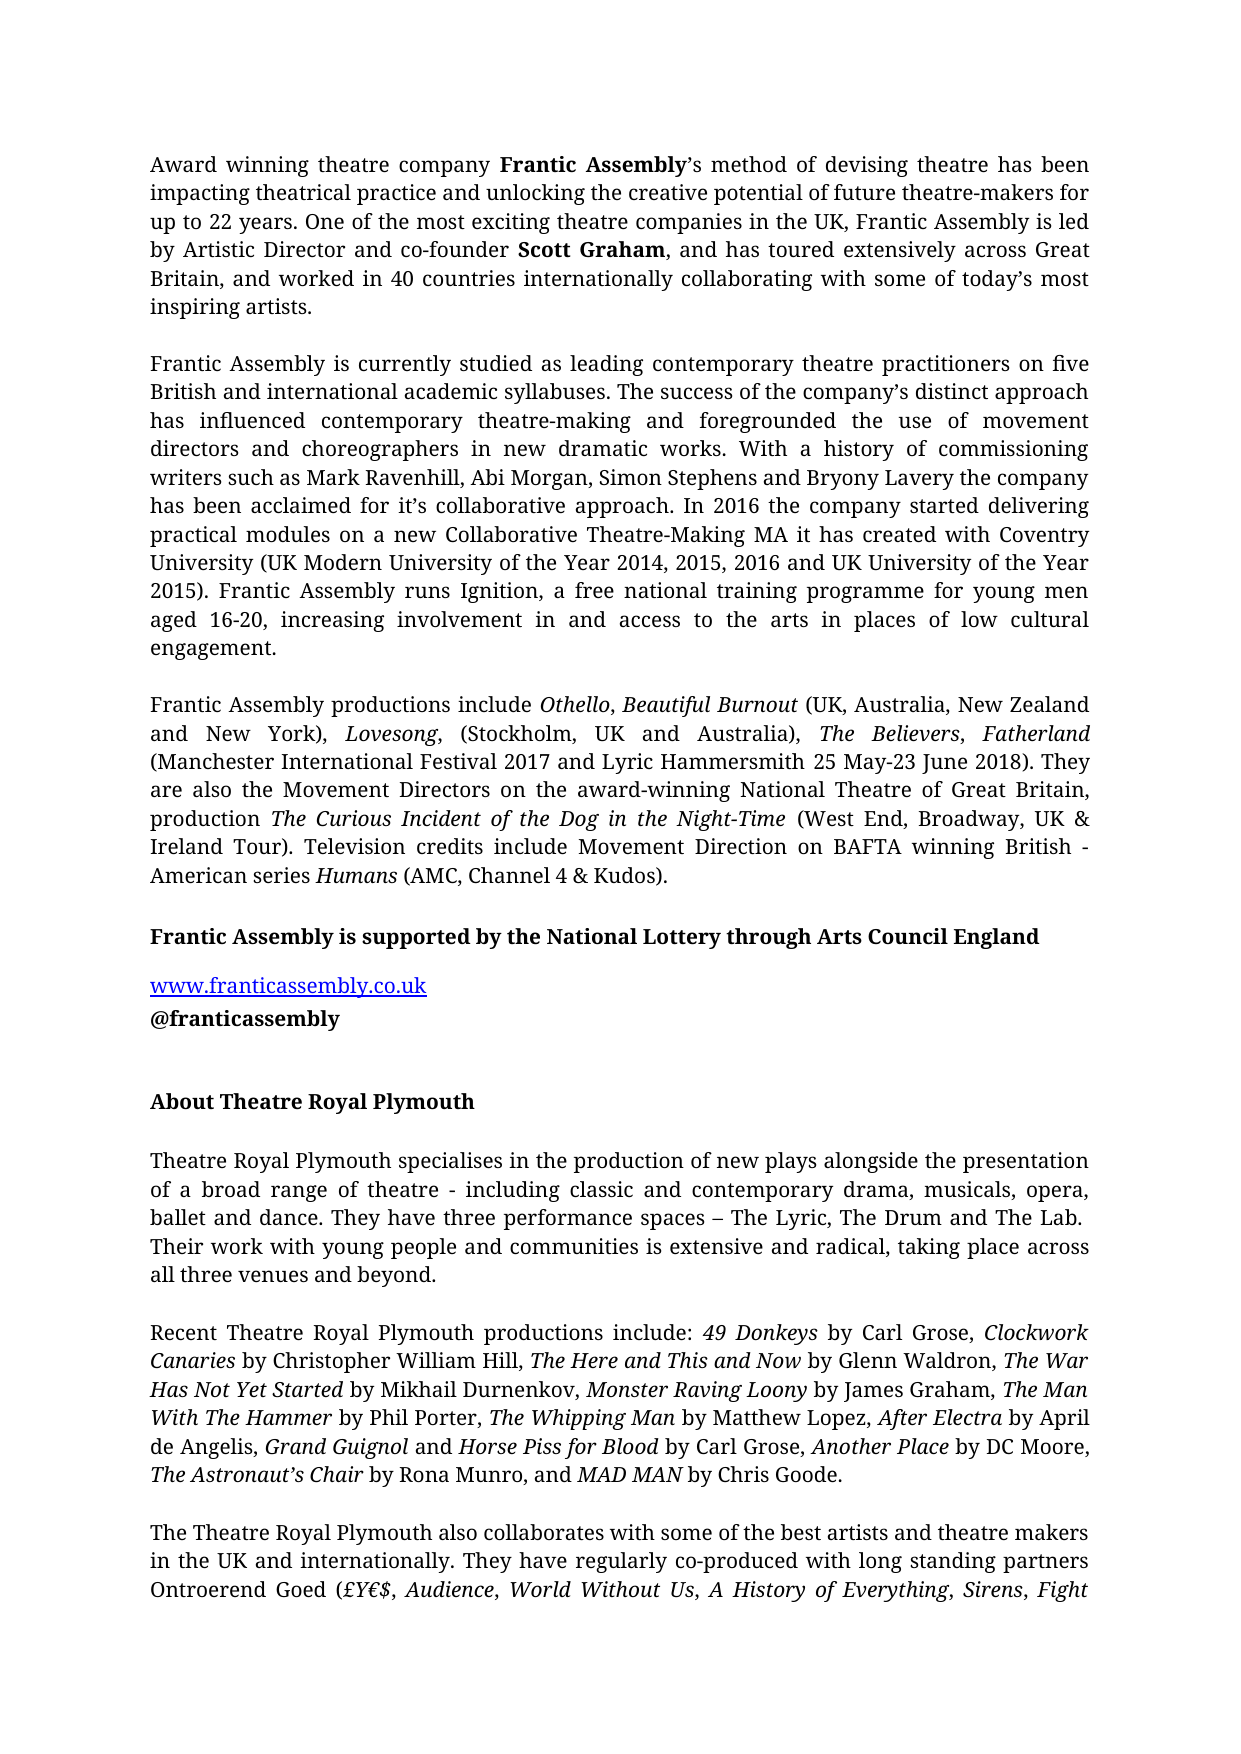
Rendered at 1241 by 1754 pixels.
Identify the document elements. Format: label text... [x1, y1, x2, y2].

text Theatre Royal Plymouth specialises in the production of new plays alongside the presentation of a broad range of theatre - including classic and contemporary drama, musicals, opera, ballet and dance. They have three performance spaces – The Lyric, The Drum and The Lab. Their work with young people and communities is extensive and radical, taking place across all three venues and beyond. [150, 1147, 1090, 1289]
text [150, 1518, 1090, 1603]
text Recent Theatre Royal Plymouth productions include: 49 Donkeys by Carl Grose, Clockwork Canaries by Christopher William Hill, The Here and This and Now by Glenn Waldron, The War Has Not Yet Started by Mikhail Durnenkov, Monster Raving Loony by James Graham, The Man With The Hammer by Phil Porter, The Whipping Man by Matthew Lopez, After Electra by April de Angelis, Grand Guignol and Horse Piss for Blood by Carl Grose, Another Place by DC Moore, The Astronaut’s Chair by Rona Munro, and MAD MAN by Chris Goode. [150, 1318, 1090, 1489]
text Frantic Assembly productions include Othello, Beautiful Burnout (UK, Australia, New Zealand and New York), Lovesong, (Stockholm, UK and Australia), The Believers, Fatherland (Manchester International Festival 2017 and Lyric Hammersmith 25 May-23 June 2018). They are also the Movement Directors on the award-winning National Theatre of Great Britain, production The Curious Incident of the Dog in the Night-Time (West End, Broadway, UK & Ireland Tour). Television credits include Movement Direction on BAFTA winning British - American series Humans (AMC, Channel 4 & Kudos). [150, 690, 1090, 889]
text Frantic Assembly is currently studied as leading contemporary theatre practitioners on five British and international academic syllabuses. The success of the company’s distinct approach has influenced contemporary theatre-making and foregrounded the use of movement directors and choreographers in new dramatic works. With a history of commissioning writers such as Mark Ravenhill, Abi Morgan, Simon Stephens and Bryony Lavery the company has been acclaimed for it’s collaborative approach. In 2016 the company started delivering practical modules on a new Collaborative Theatre-Making MA it has created with Coventry University (UK Modern University of the Year 2014, 2015, 2016 and UK University of the Year 2015). Frantic Assembly runs Ignition, a free national training programme for young men aged 16-20, increasing involvement in and access to the arts in places of low cultural engagement. [150, 349, 1090, 662]
text www.franticassembly.co.uk [150, 971, 1090, 1000]
text @franticassembly [150, 1004, 1090, 1032]
text About Theatre Royal Plymouth [150, 1087, 1090, 1115]
text Award winning theatre company Frantic Assembly’s method of devising theatre has been impacting theatrical practice and unlocking the creative potential of future theatre-makers for up to 22 years. One of the most exciting theatre companies in the UK, Frantic Assembly is led by Artistic Director and co-founder Scott Graham, and has toured extensively across Great Britain, and worked in 40 countries internationally collaborating with some of today’s most inspiring artists. [150, 150, 1090, 321]
list Frantic Assembly is supported by the National Lottery through Arts Council England [150, 922, 1090, 950]
